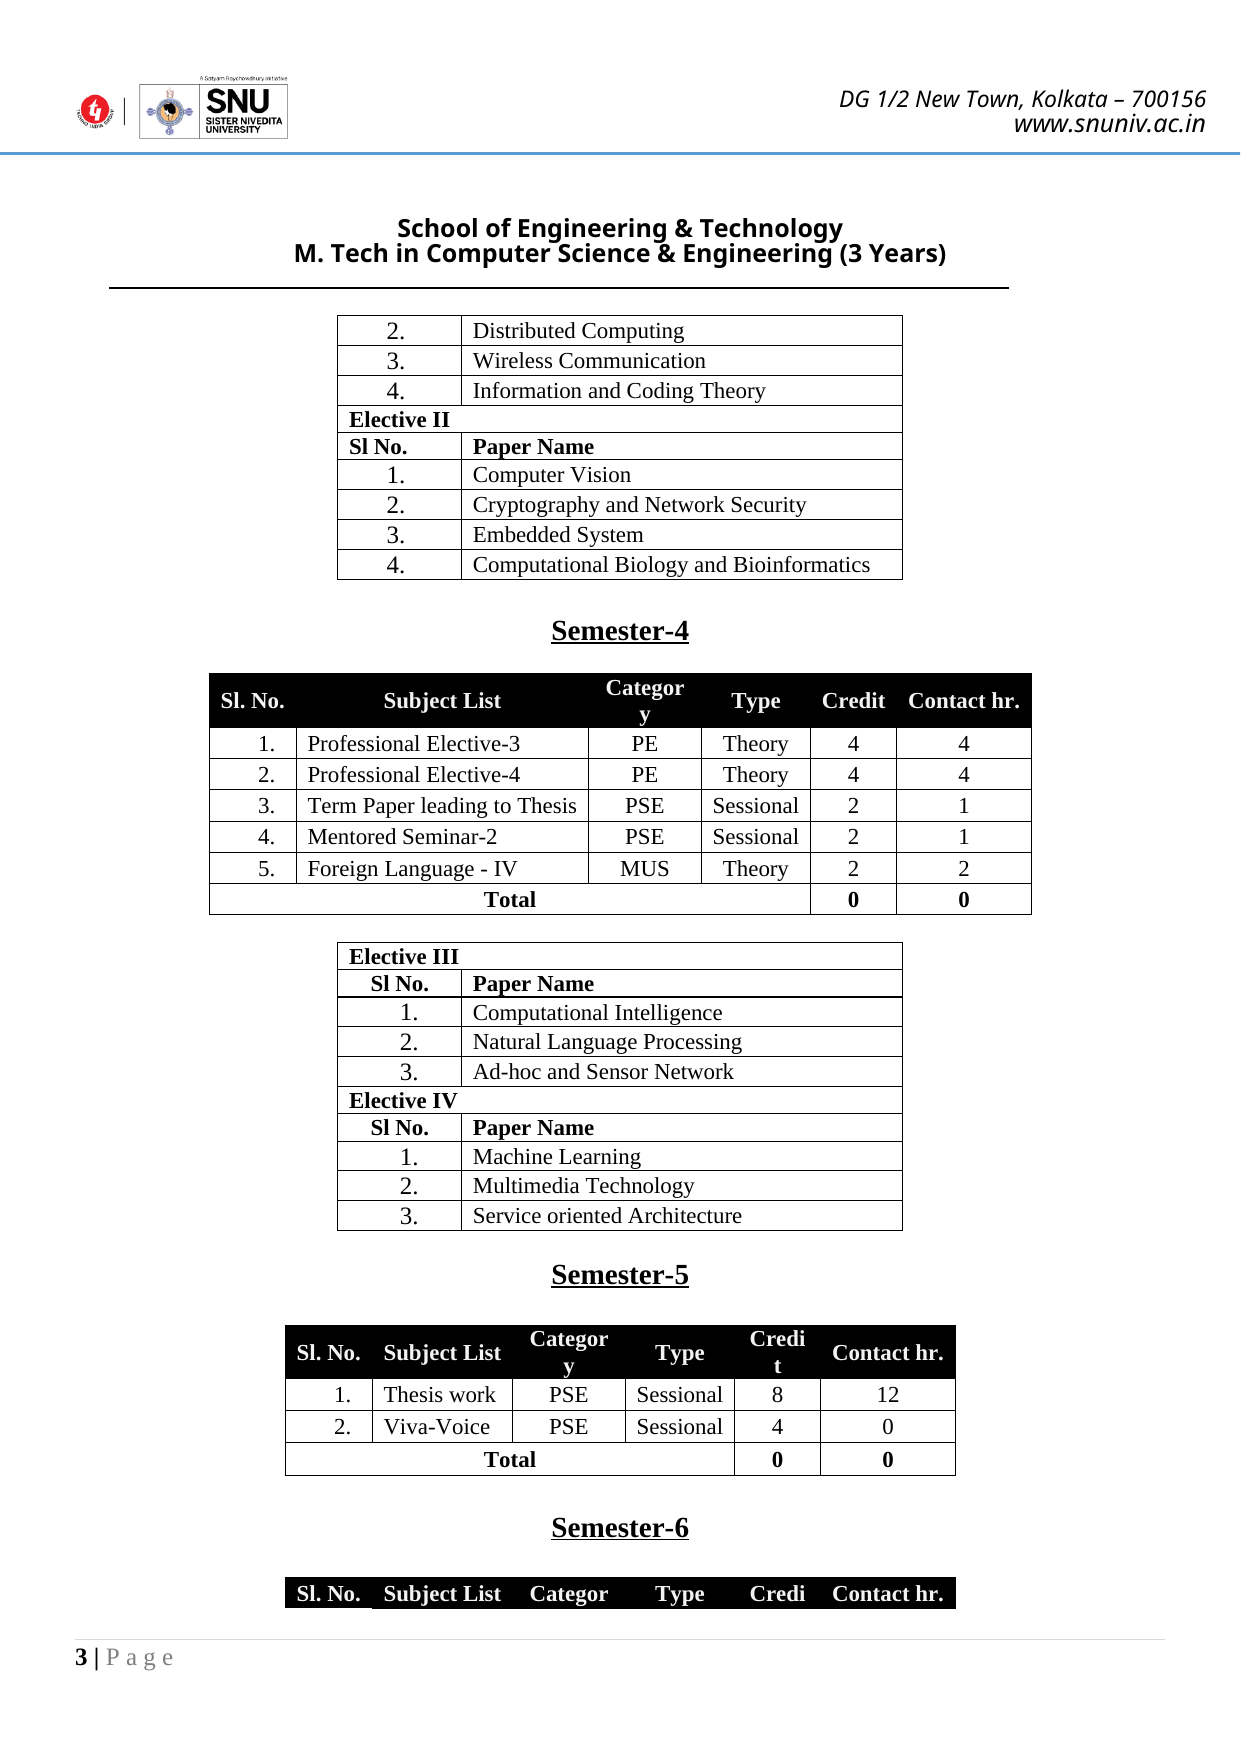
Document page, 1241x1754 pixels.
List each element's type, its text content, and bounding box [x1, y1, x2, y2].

table_cell 8 [735, 1379, 820, 1409]
table_header Elective III [338, 943, 902, 969]
table_cell Theory [702, 728, 810, 758]
table_cell Thesis work [373, 1379, 512, 1409]
table_cell Mentored Seminar-2 [297, 822, 588, 852]
table_header Category [589, 674, 701, 727]
table_cell PSE [589, 822, 701, 852]
table_cell [338, 1171, 461, 1200]
table_cell PSE [513, 1379, 625, 1409]
table_cell [286, 1379, 372, 1409]
table_header Subject List [297, 674, 588, 727]
table_header Contact hr. [821, 1326, 955, 1378]
table_header Subject List [373, 1578, 512, 1608]
table_cell Sessional [702, 822, 810, 852]
table_cell [338, 1201, 461, 1230]
table_cell [338, 550, 461, 578]
table_cell [210, 822, 296, 852]
table_cell [338, 376, 461, 404]
table_cell Multimedia Technology [462, 1171, 902, 1200]
table_cell [338, 316, 461, 345]
text Semester-6 [75, 1510, 1165, 1543]
table_cell 4 [897, 728, 1031, 758]
table_cell [338, 520, 461, 549]
table_cell Natural Language Processing [462, 1027, 902, 1056]
table_cell Theory [702, 759, 810, 789]
table_cell Paper Name [462, 970, 902, 996]
table_cell 2 [897, 853, 1031, 883]
table_cell MUS [589, 853, 701, 883]
table_cell Ad-hoc and Sensor Network [462, 1057, 902, 1086]
table_cell 12 [735, 1443, 820, 1475]
table_cell [338, 460, 461, 489]
table_cell [338, 1027, 461, 1056]
table_cell PE [589, 759, 701, 789]
table_cell Elective IV [338, 1087, 902, 1113]
table_cell PSE [589, 790, 701, 821]
table_cell 1 [897, 822, 1031, 852]
table_cell [286, 1411, 372, 1442]
table_cell 4 [811, 759, 896, 789]
table_cell Sl No. [338, 433, 461, 459]
table_cell PSE [513, 1411, 625, 1442]
table_cell Computer Vision [462, 460, 902, 489]
table_cell [210, 728, 296, 758]
table_cell 1 [897, 790, 1031, 821]
table_cell 12 [821, 1443, 955, 1475]
table_cell Computational Intelligence [462, 998, 902, 1026]
text Semester-4 [75, 613, 1165, 647]
table_cell 14 [811, 884, 896, 914]
table_cell Elective II [338, 406, 902, 432]
table_cell Sessional [626, 1411, 734, 1442]
table_header Sl. No. [286, 1326, 372, 1378]
table_cell Sessional [702, 790, 810, 821]
table_cell [338, 1142, 461, 1170]
table_cell Theory [702, 853, 810, 883]
table_header Category [513, 1578, 625, 1608]
table_cell Computational Biology and Bioinformatics [462, 550, 902, 578]
text Semester-5 [75, 1257, 1165, 1291]
table_header Credit [811, 674, 896, 727]
table_cell Viva-Voice [373, 1411, 512, 1442]
table_cell Machine Learning [462, 1142, 902, 1170]
table_cell Total [210, 884, 810, 914]
table_cell Total [286, 1443, 734, 1475]
table_cell Information and Coding Theory [462, 376, 902, 404]
table_header Contact hr. [821, 1578, 955, 1608]
table_cell [338, 1057, 461, 1086]
table_cell 12 [821, 1379, 955, 1409]
table_cell Cryptography and Network Security [462, 490, 902, 519]
table_cell 2 [811, 822, 896, 852]
table_cell Term Paper leading to Thesis [297, 790, 588, 821]
table_cell Sl No. [338, 1114, 461, 1141]
table_cell Paper Name [462, 1114, 902, 1141]
table_cell [210, 790, 296, 821]
table_cell 2 [811, 853, 896, 883]
table_cell 0 [821, 1411, 955, 1442]
table_cell 4 [735, 1411, 820, 1442]
table_cell PE [589, 728, 701, 758]
table_cell 4 [897, 759, 1031, 789]
table_cell Foreign Language - IV [297, 853, 588, 883]
table_cell [338, 998, 461, 1026]
table_cell 12 [897, 884, 1031, 914]
table_cell 2 [811, 790, 896, 821]
table_cell Sessional [626, 1379, 734, 1409]
table_cell Professional Elective-4 [297, 759, 588, 789]
table_header Contact hr. [897, 674, 1031, 727]
table_header Credit [735, 1326, 820, 1378]
table_cell Embedded System [462, 520, 902, 549]
table_header Sl. No. [286, 1578, 372, 1608]
table_cell Professional Elective-3 [297, 728, 588, 758]
table_cell Distributed Computing [462, 316, 902, 345]
table_cell Wireless Communication [462, 346, 902, 375]
table_cell 4 [811, 728, 896, 758]
table_header Sl. No. [210, 674, 296, 727]
table_header Category [513, 1326, 625, 1378]
table_cell [210, 759, 296, 789]
table_cell Service oriented Architecture [462, 1201, 902, 1230]
table_cell Sl No. [338, 970, 461, 996]
table_header Type [626, 1578, 734, 1608]
table_header Subject List [373, 1326, 512, 1378]
table_cell [338, 490, 461, 519]
table_header Credit [735, 1578, 820, 1608]
table_header Type [626, 1326, 734, 1378]
table_cell [210, 853, 296, 883]
table_cell Paper Name [462, 433, 902, 459]
picture [75, 75, 289, 141]
table_cell [338, 346, 461, 375]
table_header Type [702, 674, 810, 727]
